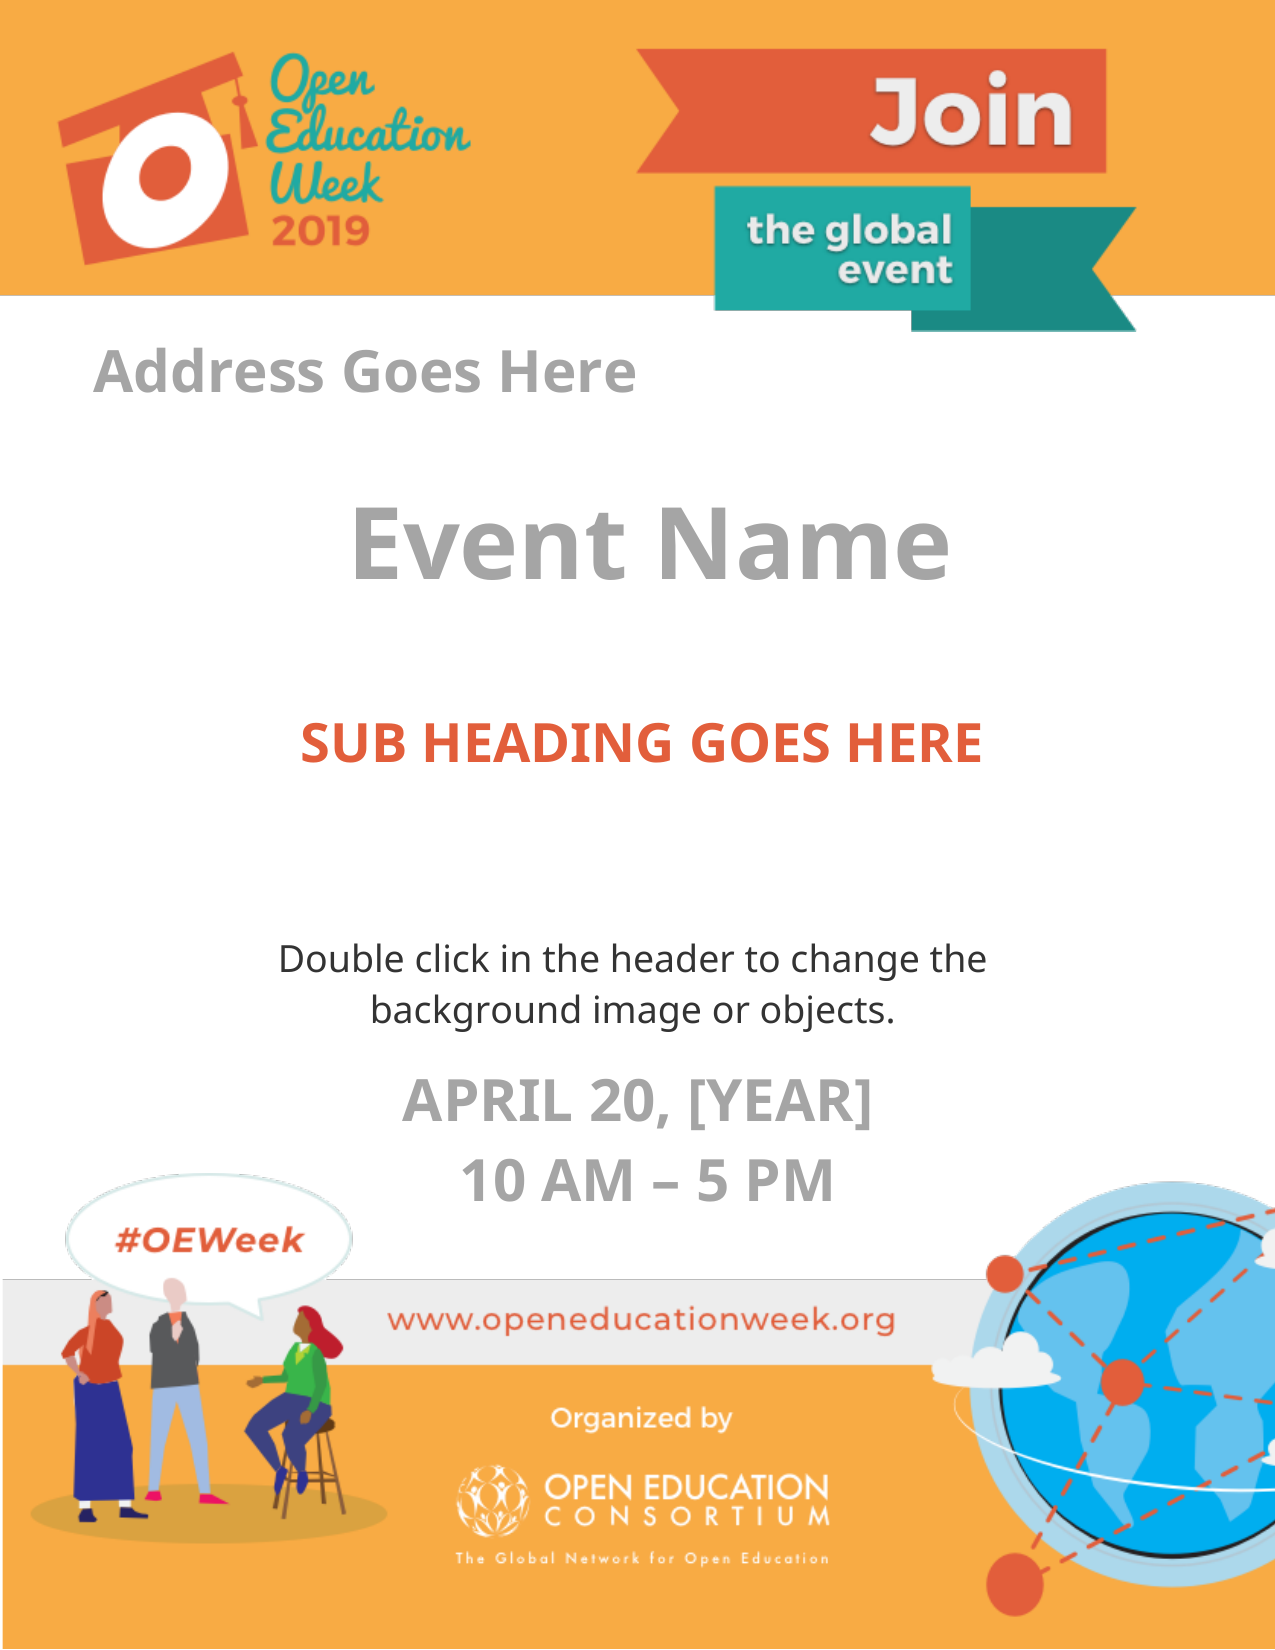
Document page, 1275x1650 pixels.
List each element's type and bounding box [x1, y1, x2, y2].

picture [603, 1173, 614, 1191]
picture [2, 1173, 1275, 1649]
picture [504, 1173, 515, 1194]
picture [556, 1173, 567, 1184]
picture [1061, 1479, 1072, 1496]
picture [0, 0, 1275, 332]
picture [803, 1173, 814, 1191]
picture [1141, 1509, 1158, 1520]
picture [758, 1173, 769, 1179]
picture [1168, 1495, 1185, 1505]
